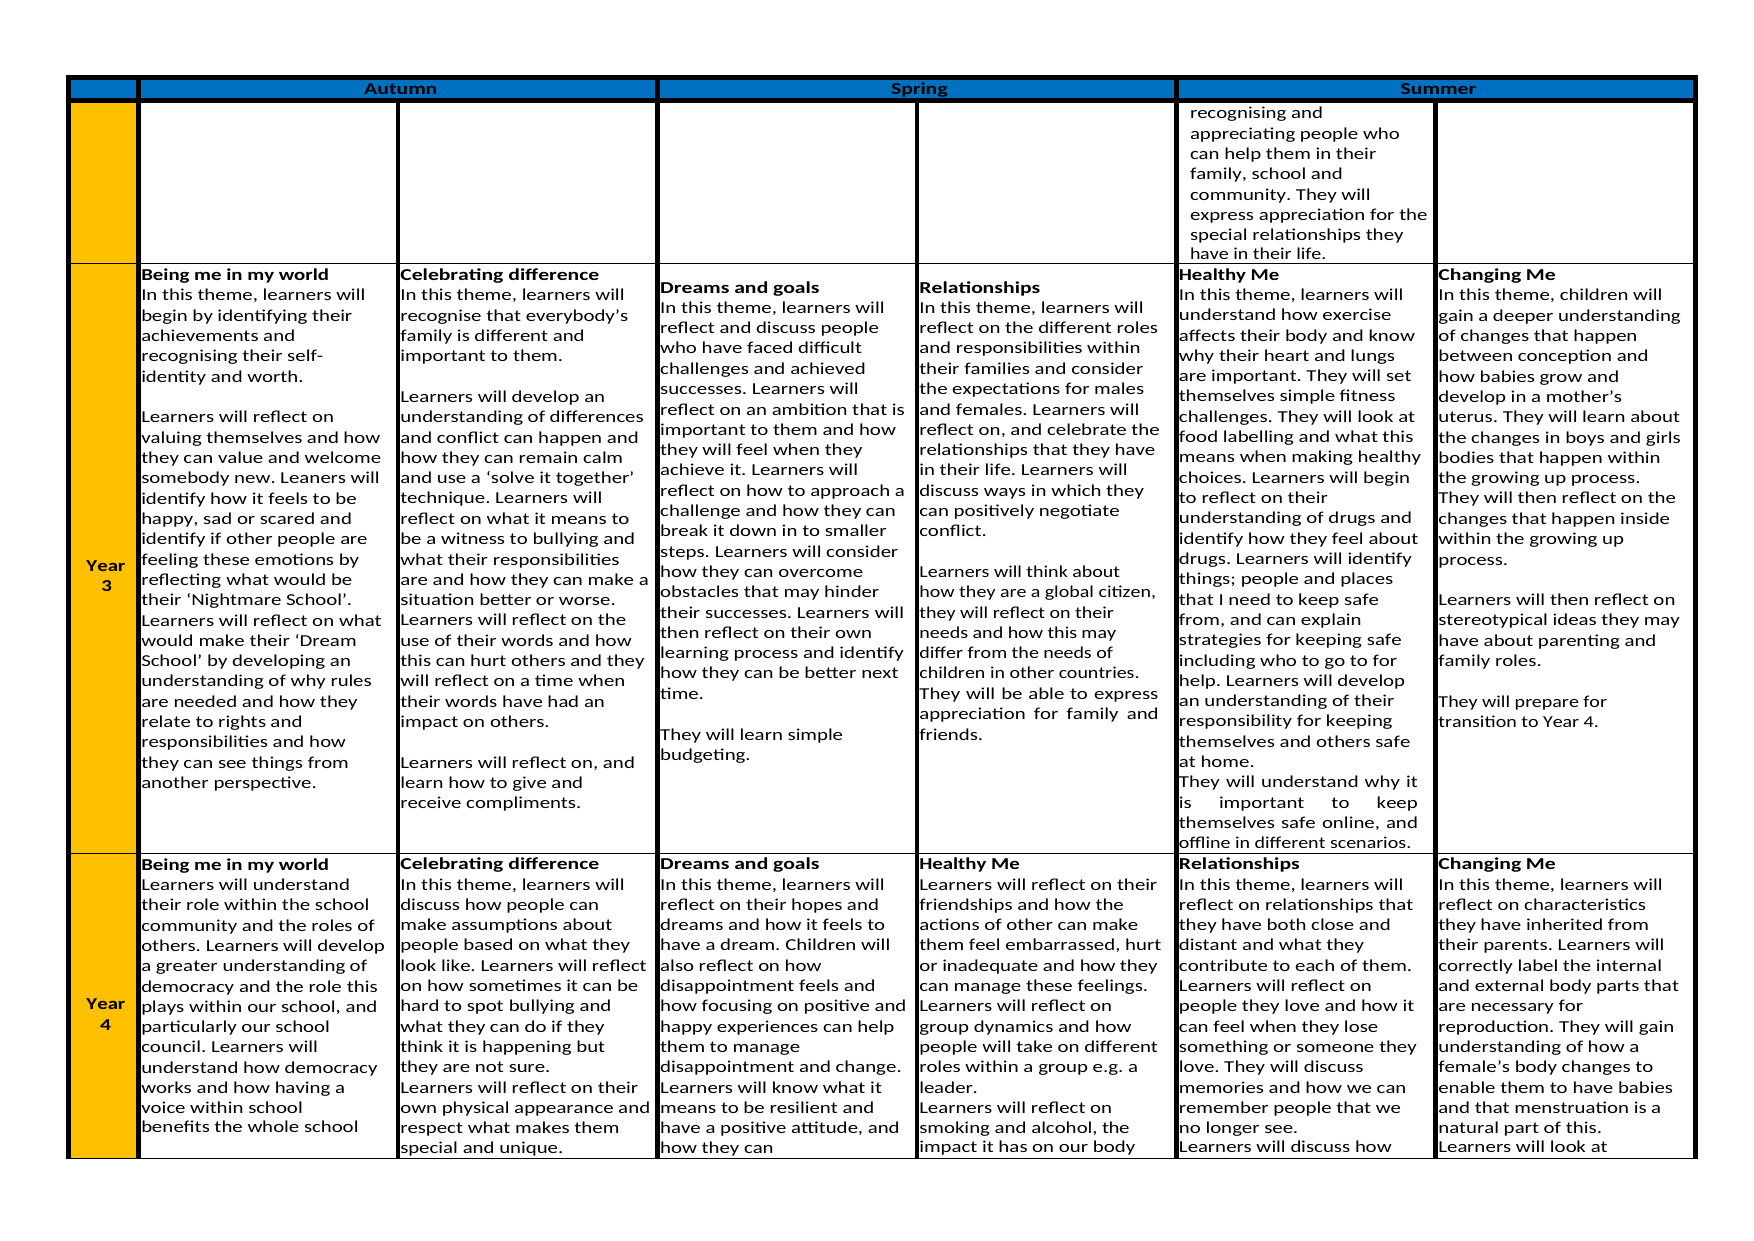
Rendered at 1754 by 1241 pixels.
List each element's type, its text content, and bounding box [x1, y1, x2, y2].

table_cell [1438, 103, 1693, 263]
table_cell Dreams and goals In this theme, learners will reflect on their hopes and dreams and how it feels to have a dream. Children will also reflect on how disappointment feels and how focusing on positive and happy experiences can help them to manage disappointment and change. Learners will know what it means to be resilient and have a positive attitude, and how they can [660, 854, 915, 1158]
table_header [71, 80, 136, 98]
table_header Spring [660, 80, 1174, 98]
table_cell Changing Me In this theme, learners will reflect on characteristics they have inherited from their parents. Learners will correctly label the internal and external body parts that are necessary for reproduction. They will gain understanding of how a female’s body changes to enable them to have babies and that menstruation is a natural part of this. Learners will look at [1438, 854, 1693, 1158]
table_cell Healthy Me Learners will reflect on their friendships and how the actions of other can make them feel embarrassed, hurt or inadequate and how they can manage these feelings. Learners will reflect on group dynamics and how people will take on different roles within a group e.g. a leader. Learners will reflect on smoking and alcohol, the impact it has on our body [919, 854, 1174, 1158]
table_cell Being me in my world Learners will understand their role within the school community and the roles of others. Learners will develop a greater understanding of democracy and the role this plays within our school, and particularly our school council. Learners will understand how democracy works and how having a voice within school benefits the whole school [141, 854, 396, 1158]
table_cell [919, 103, 1174, 263]
table_cell Relationships In this theme, learners will reflect on relationships that they have both close and distant and what they contribute to each of them. Learners will reflect on people they love and how it can feel when they lose something or someone they love. They will discuss memories and how we can remember people that we no longer see. Learners will discuss how [1179, 854, 1433, 1158]
table_cell [400, 103, 655, 263]
table_cell recognising and appreciating people who can help them in their family, school and community. They will express appreciation for the special relationships they have in their life. [1179, 103, 1433, 263]
table_cell Dreams and goals In this theme, learners will reflect and discuss people who have faced difficult challenges and achieved successes. Learners will reflect on an ambition that is important to them and how they will feel when they achieve it. Learners will reflect on how to approach a challenge and how they can break it down in to smaller steps. Learners will consider how they can overcome obstacles that may hinder their successes. Learners will then reflect on their own learning process and identify how they can be better next time. They will learn simple budgeting. [660, 264, 915, 853]
table_cell Being me in my world In this theme, learners will begin by identifying their achievements and recognising their self- identity and worth. Learners will reflect on valuing themselves and how they can value and welcome somebody new. Leaners will identify how it feels to be happy, sad or scared and identify if other people are feeling these emotions by reflecting what would be their ‘Nightmare School’. Learners will reflect on what would make their ‘Dream School’ by developing an understanding of why rules are needed and how they relate to rights and responsibilities and how they can see things from another perspective. [141, 264, 396, 853]
table_cell Celebrating difference In this theme, learners will recognise that everybody’s family is different and important to them. Learners will develop an understanding of differences and conflict can happen and how they can remain calm and use a ‘solve it together’ technique. Learners will reflect on what it means to be a witness to bullying and what their responsibilities are and how they can make a situation better or worse. Learners will reflect on the use of their words and how this can hurt others and they will reflect on a time when their words have had an impact on others. Learners will reflect on, and learn how to give and receive compliments. [400, 264, 655, 853]
table_cell [141, 103, 396, 263]
table_cell [71, 103, 136, 263]
table_cell Year 4 [71, 854, 136, 1158]
table_cell Changing Me In this theme, children will gain a deeper understanding of changes that happen between conception and how babies grow and develop in a mother’s uterus. They will learn about the changes in boys and girls bodies that happen within the growing up process. They will then reflect on the changes that happen inside within the growing up process. Learners will then reflect on stereotypical ideas they may have about parenting and family roles. They will prepare for transition to Year 4. [1438, 264, 1693, 853]
table_header Autumn [141, 80, 655, 98]
table_cell [660, 103, 915, 263]
table_header Summer [1179, 80, 1693, 98]
table_cell Year 3 [71, 264, 136, 853]
table_cell Celebrating difference In this theme, learners will discuss how people can make assumptions about people based on what they look like. Learners will reflect on how sometimes it can be hard to spot bullying and what they can do if they think it is happening but they are not sure. Learners will reflect on their own physical appearance and respect what makes them special and unique. [400, 854, 655, 1158]
table_cell Healthy Me In this theme, learners will understand how exercise affects their body and know why their heart and lungs are important. They will set themselves simple fitness challenges. They will look at food labelling and what this means when making healthy choices. Learners will begin to reflect on their understanding of drugs and identify how they feel about drugs. Learners will identify things; people and places that I need to keep safe from, and can explain strategies for keeping safe including who to go to for help. Learners will develop an understanding of their responsibility for keeping themselves and others safe at home. They will understand why it is important to keep themselves safe online, and offline in different scenarios. [1179, 264, 1433, 853]
table_cell Relationships In this theme, learners will reflect on the different roles and responsibilities within their families and consider the expectations for males and females. Learners will reflect on, and celebrate the relationships that they have in their life. Learners will discuss ways in which they can positively negotiate conflict. Learners will think about how they are a global citizen, they will reflect on their needs and how this may differ from the needs of children in other countries. They will be able to express appreciation for family and friends. [919, 264, 1174, 853]
